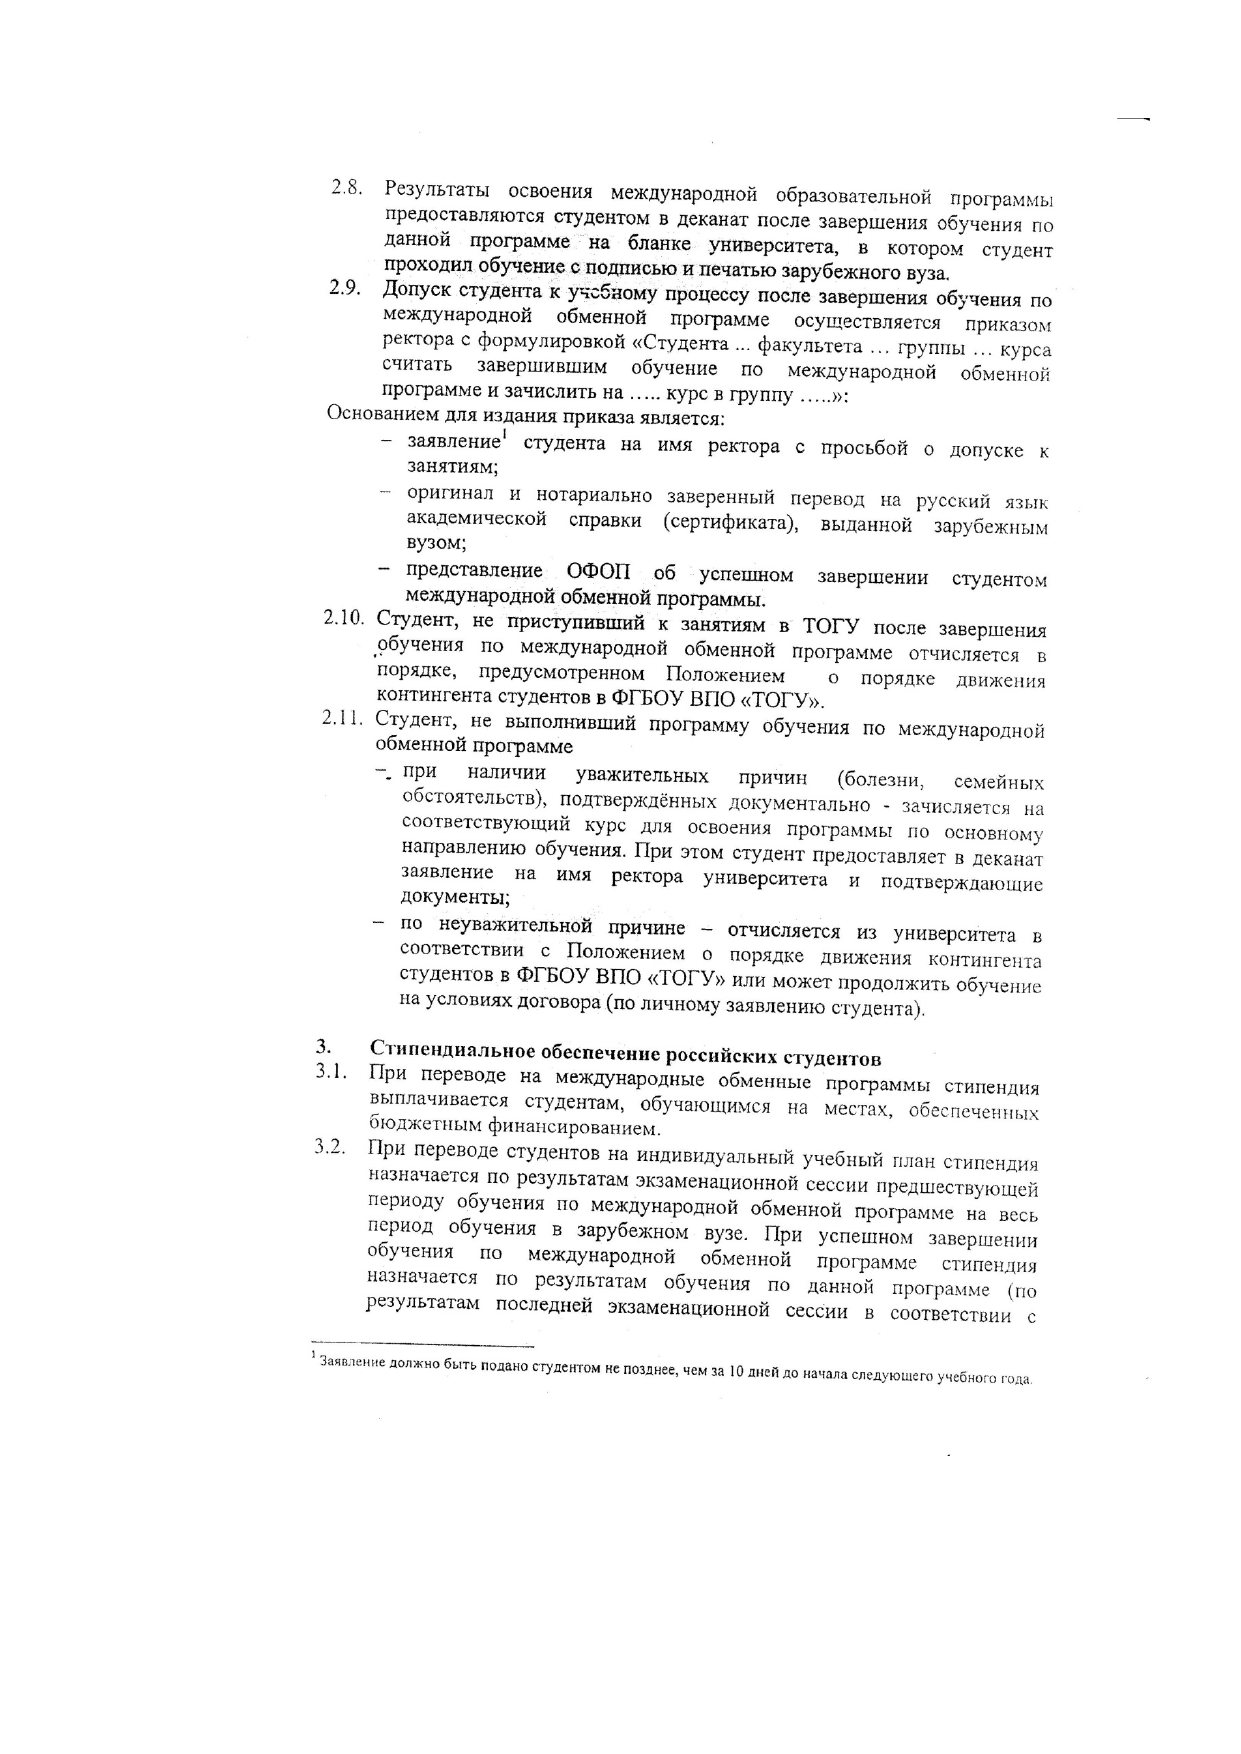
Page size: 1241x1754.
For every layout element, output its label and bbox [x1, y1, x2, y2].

picture [177, 118, 1152, 1456]
